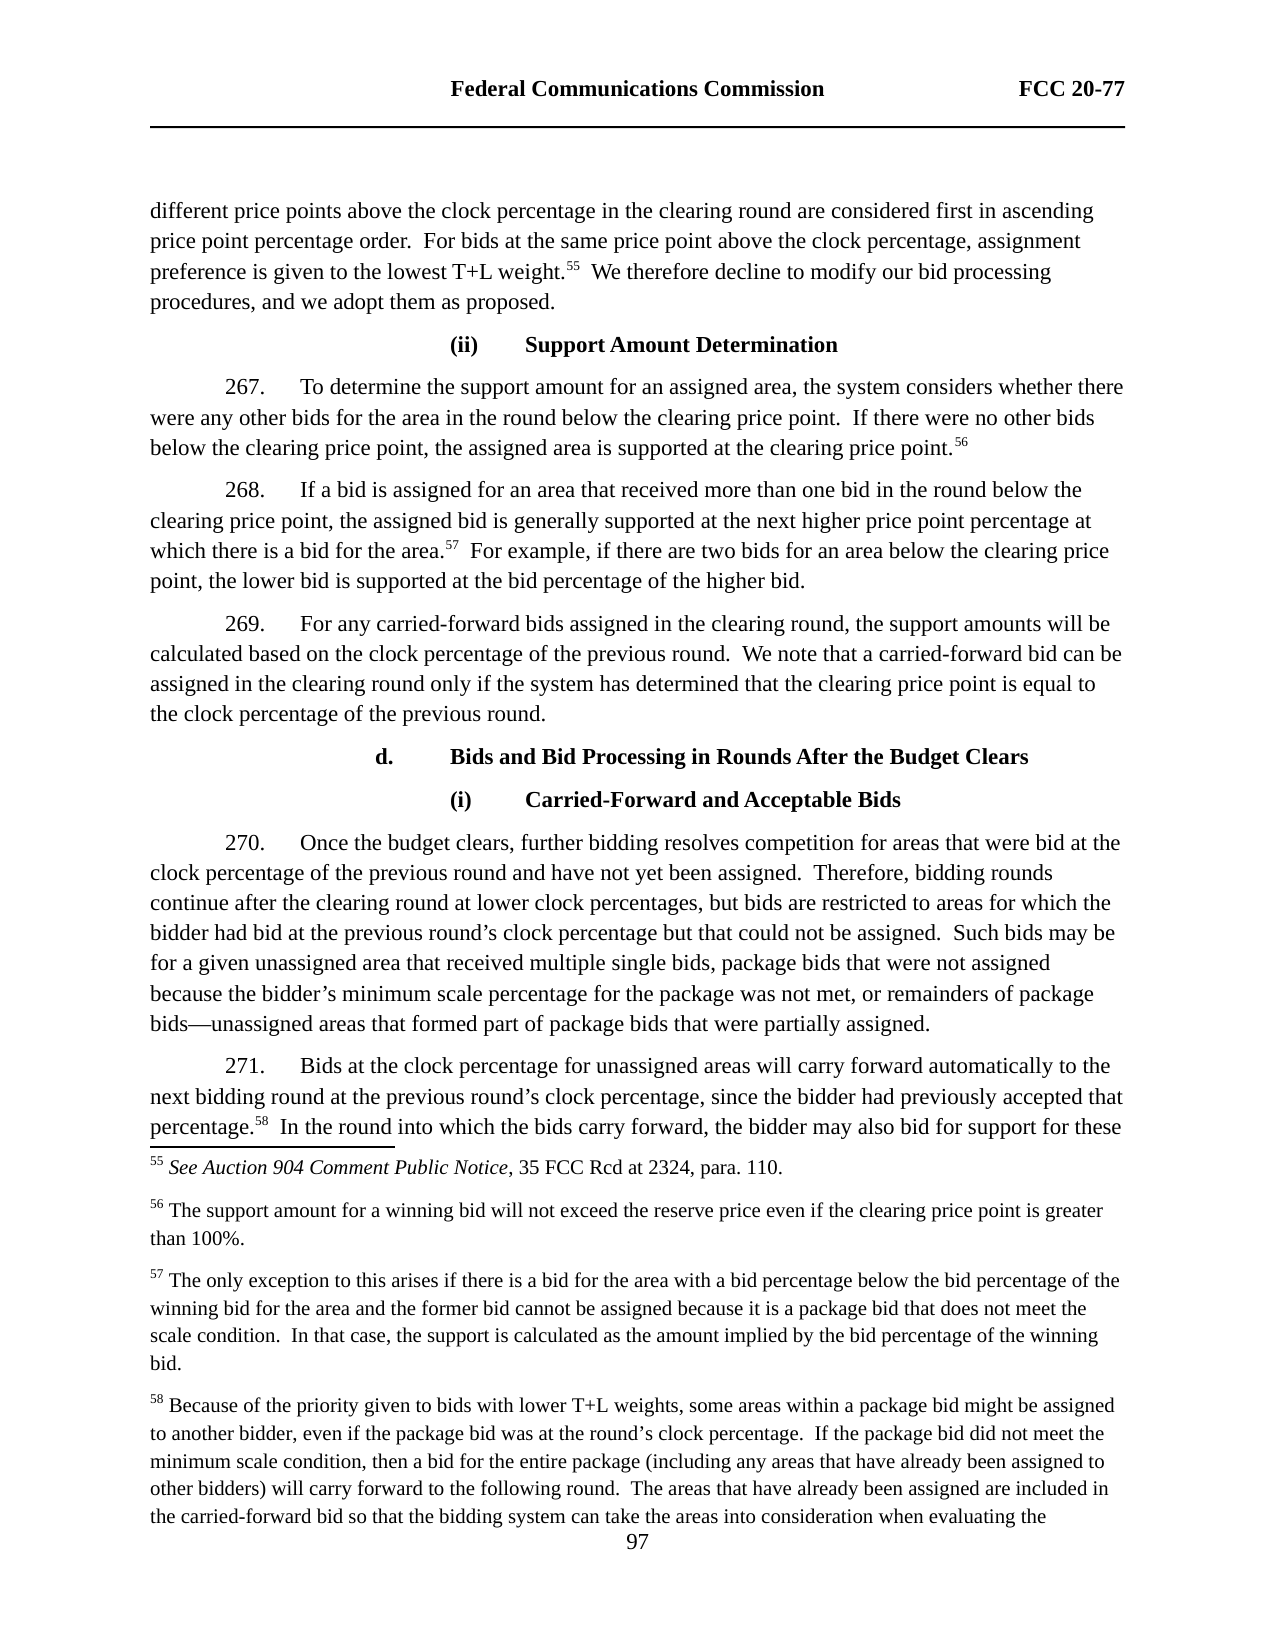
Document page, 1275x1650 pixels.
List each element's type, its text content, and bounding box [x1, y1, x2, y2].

text Once the budget clears, further bidding resolves competition for areas that were bid at the clock percentage of the previous round and have not yet been assigned. Therefore, bidding rounds continue after the clearing round at lower clock percentages, but bids are restricted to areas for which the bidder had bid at the previous round’s clock percentage but that could not be assigned. Such bids may be for a given unassigned area that received multiple single bids, package bids that were not assigned because the bidder’s minimum scale percentage for the package was not met, or remainders of package bids—unassigned areas that formed part of package bids that were partially assigned. [150, 828, 1125, 1036]
text For any carried-forward bids assigned in the clearing round, the support amounts will be calculated based on the clock percentage of the previous round. We note that a carried-forward bid can be assigned in the clearing round only if the system has determined that the clearing price point is equal to the clock percentage of the previous round. [150, 610, 1125, 727]
subtitle Support Amount Determination [450, 331, 1125, 357]
text Bids at the clock percentage for unassigned areas will carry forward automatically to the next bidding round at the previous round’s clock percentage, since the bidder had previously accepted that percentage. In the round into which the bids carry forward, the bidder may also bid for support for these areas at the current round’s clock percentage or at intermediate price points. In rounds after the clearing round, a bidder cannot switch to bidding for an area for which it did not bid at the previous round’s clock percentage. [150, 1052, 1125, 1139]
text We also received comment on our proposed procedures for the order in which the bidding system considers bids during bid processing. Several commenters argue for alternative bid processing approaches and assert that the process we adopt to consider bids above the clock percentage in the clearing round first in order of price point and then in order of lowest T+L weight is inconsistent with language we used earlier to describe the preference for bids at lower T+L weights in the clearing round. We disagree that the proposed procedures we adopt are inconsistent with the Commission’s stated preference for assigning support to bidders offering a higher level of service—i.e., bids with a lower T+L weight. As an initial matter, our intention was clear in the Rural Digital Opportunity Fund Order to adopt a preference in the clearing round for assigning bids with a lower T+L weight when comparing bids “at the base clock percentage.” We addressed the mathematical details of the bidding procedures to implement that intention in the pre-auction notice and comment process. Under the procedures we adopt, consistent with our high-level guidance, when bids for support for a CBG are tied at the clock percentage of the clearing round, assignment preference is given to the lowest T+L weight. Bids at different price points above the clock percentage in the clearing round are considered first in ascending price point percentage order. For bids at the same price point above the clock percentage, assignment preference is given to the lowest T+L weight. We therefore decline to modify our bid processing procedures, and we adopt them as proposed. [150, 197, 1125, 314]
subtitle Bids and Bid Processing in Rounds After the Budget Clears [375, 743, 1125, 769]
subtitle Carried-Forward and Acceptable Bids [450, 786, 1125, 812]
text To determine the support amount for an assigned area, the system considers whether there were any other bids for the area in the round below the clearing price point. If there were no other bids below the clearing price point, the assigned area is supported at the clearing price point. [150, 373, 1125, 460]
text If a bid is assigned for an area that received more than one bid in the round below the clearing price point, the assigned bid is generally supported at the next higher price point percentage at which there is a bid for the area. For example, if there are two bids for an area below the clearing price point, the lower bid is supported at the bid percentage of the higher bid. [150, 476, 1125, 593]
